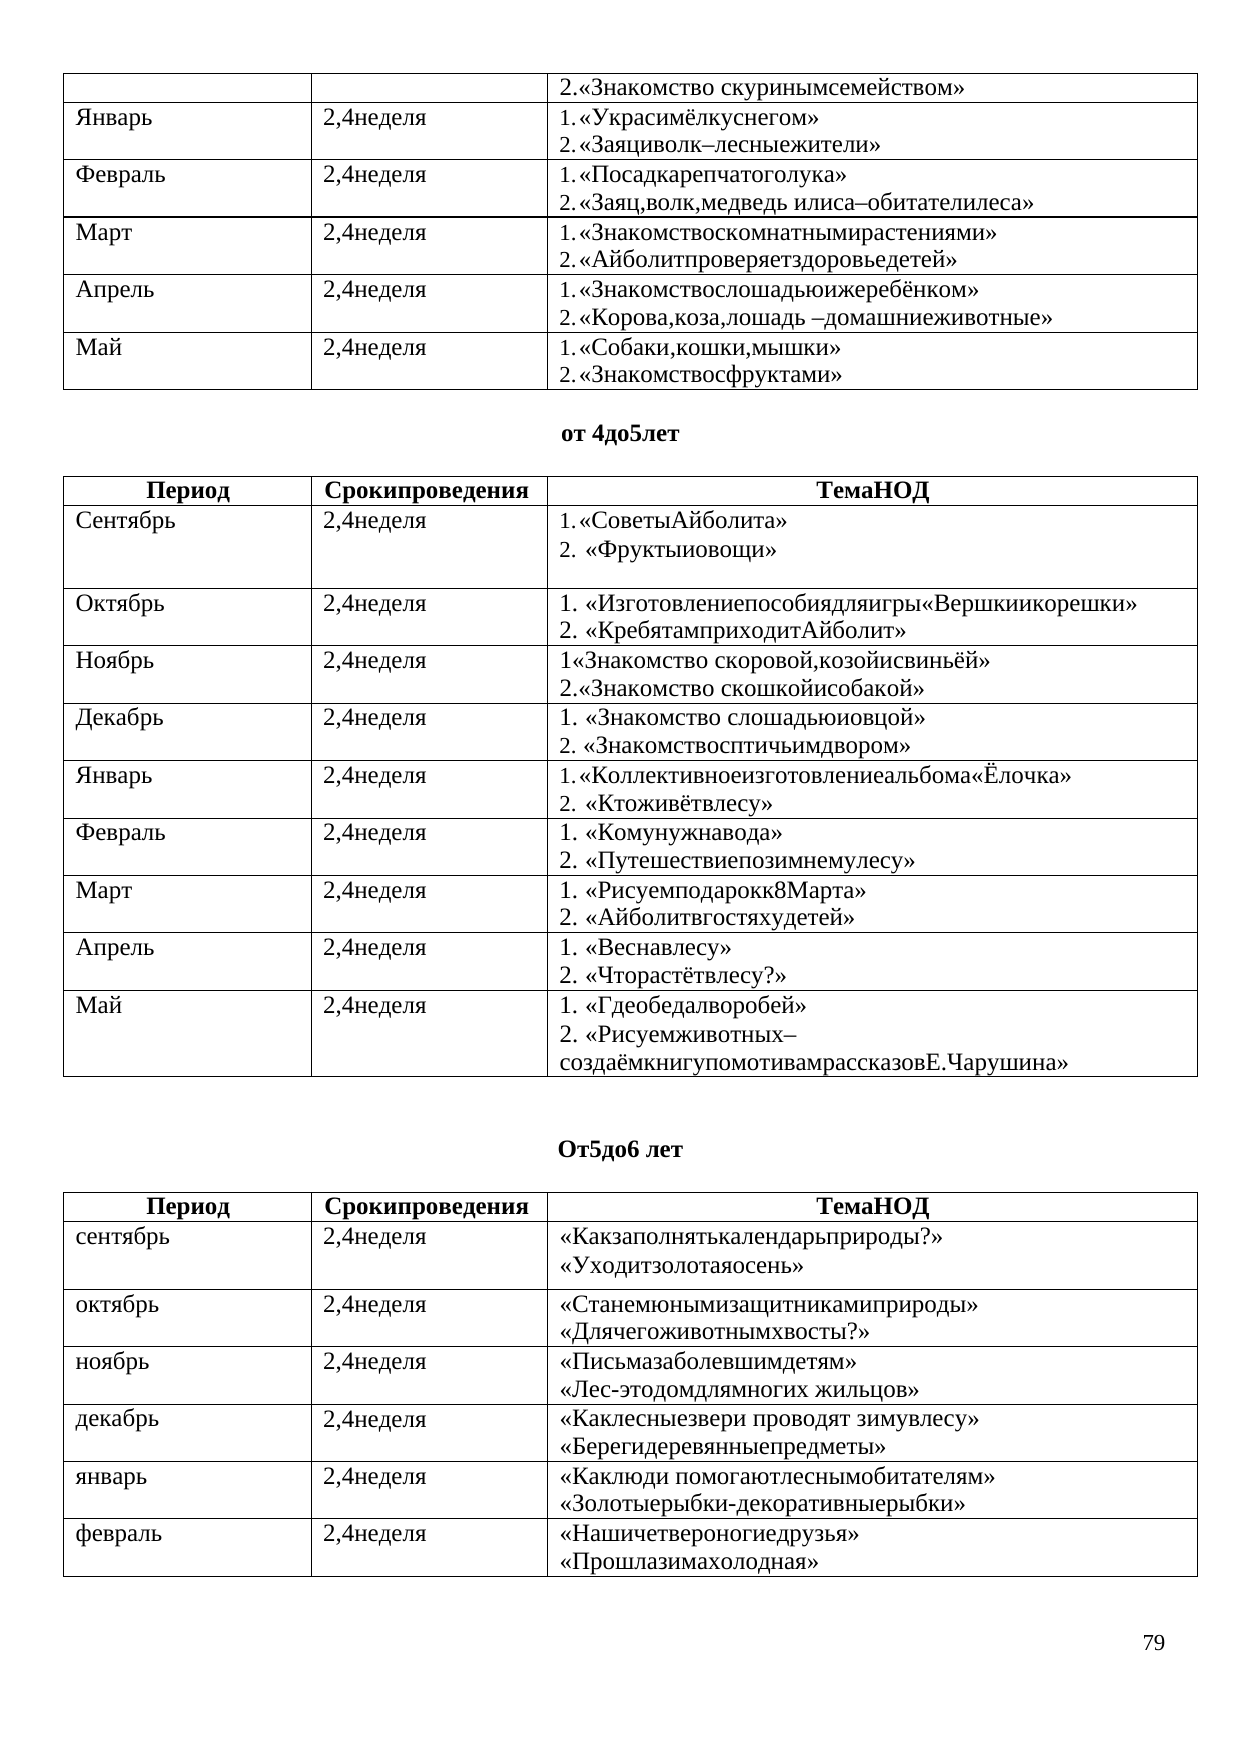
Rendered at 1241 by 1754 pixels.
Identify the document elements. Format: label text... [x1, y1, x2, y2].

table_cell Март [64, 218, 311, 274]
table_cell Февраль [64, 160, 311, 216]
table_header 2.«Знакомство скуринымсемейством» [548, 74, 1197, 102]
table_cell Январь [64, 103, 311, 159]
table_cell декабрь [64, 1405, 311, 1461]
table_cell 2,4неделя [312, 933, 547, 990]
table_cell «Коллективноеизготовлениеальбома«Ёлочка» «Ктоживётвлесу» [548, 761, 1197, 817]
table_cell 2,4неделя [312, 1347, 547, 1403]
table_cell Май [64, 333, 311, 389]
table_cell 2,4неделя [312, 160, 547, 216]
table_cell 2,4неделя [312, 218, 547, 274]
table_cell «Рисуемподарокк8Марта» «Айболитвгостяхудетей» [548, 876, 1197, 932]
table_cell сентябрь [64, 1222, 311, 1289]
table_cell 2,4неделя [312, 991, 547, 1076]
table_header Период [64, 477, 311, 505]
table_cell «Какзаполнятькалендарьприроды?» «Уходитзолотаяосень» [548, 1222, 1197, 1289]
table_cell «Украсимёлкуснегом» «Заяциволк–лесныежители» [548, 103, 1197, 159]
table_cell «Знакомствослошадьюижеребёнком» «Корова,коза,лошадь –домашниеживотные» [548, 275, 1197, 332]
table_cell 2,4неделя [312, 819, 547, 875]
table_cell Октябрь [64, 589, 311, 645]
table_cell Май [64, 991, 311, 1076]
table_cell «Изготовлениепособиядляигры«Вершкиикорешки» «КребятамприходитАйболит» [548, 589, 1197, 645]
table_cell февраль [64, 1519, 311, 1576]
table_cell «Станемюнымизащитникамиприроды» «Длячегоживотнымхвосты?» [548, 1290, 1197, 1346]
table_header ТемаНОД [548, 1193, 1197, 1221]
text от 4до5лет [114, 418, 1126, 447]
table_cell «Каклесныезвери проводят зимувлесу» «Берегидеревянныепредметы» [548, 1405, 1197, 1461]
table_cell 2,4неделя [312, 1405, 547, 1461]
table_cell Апрель [64, 275, 311, 332]
table_cell ноябрь [64, 1347, 311, 1403]
table_cell январь [64, 1462, 311, 1518]
table_cell 2,4неделя [312, 103, 547, 159]
table_cell 2,4неделя [312, 1519, 547, 1576]
table_cell 2,4неделя [312, 333, 547, 389]
table_header ТемаНОД [548, 477, 1197, 505]
table_cell 2,4неделя [312, 1462, 547, 1518]
table_cell Сентябрь [64, 506, 311, 588]
table_cell октябрь [64, 1290, 311, 1346]
table_cell Март [64, 876, 311, 932]
table_cell 1«Знакомство скоровой,козойисвиньёй» 2.«Знакомство скошкойисобакой» [548, 646, 1197, 702]
table_cell «Гдеобедалворобей» «Рисуемживотных–создаёмкнигупомотивамрассказовЕ.Чарушина» [548, 991, 1197, 1076]
table_cell 2,4неделя [312, 646, 547, 702]
table_cell 2,4неделя [312, 275, 547, 332]
table_cell «Комунужнавода» «Путешествиепозимнемулесу» [548, 819, 1197, 875]
table_header [64, 74, 311, 102]
table_header Период [64, 1193, 311, 1221]
table_cell 2,4неделя [312, 704, 547, 760]
table_cell 2,4неделя [312, 876, 547, 932]
table_cell Февраль [64, 819, 311, 875]
table_header [312, 74, 547, 102]
table_cell «Знакомство слошадьюиовцой» «Знакомствосптичьимдвором» [548, 704, 1197, 760]
table_cell 2,4неделя [312, 506, 547, 588]
table_cell «Письмазаболевшимдетям» «Лес-этодомдлямногих жильцов» [548, 1347, 1197, 1403]
table_header Срокипроведения [312, 477, 547, 505]
table_cell 2,4неделя [312, 589, 547, 645]
table_cell Январь [64, 761, 311, 817]
table_cell «Каклюди помогаютлеснымобитателям» «Золотыерыбки-декоративныерыбки» [548, 1462, 1197, 1518]
subtitle От5до6 лет [115, 1134, 1126, 1163]
table_cell 2,4неделя [312, 1222, 547, 1289]
table_cell «Посадкарепчатоголука» «Заяц,волк,медведь илиса–обитателилеса» [548, 160, 1197, 216]
table_cell «Собаки,кошки,мышки» «Знакомствосфруктами» [548, 333, 1197, 389]
table_cell Декабрь [64, 704, 311, 760]
table_cell «Веснавлесу» «Чторастётвлесу?» [548, 933, 1197, 990]
table_cell «Знакомствоскомнатнымирастениями» «Айболитпроверяетздоровьедетей» [548, 218, 1197, 274]
table_cell 2,4неделя [312, 1290, 547, 1346]
table_cell «Нашичетвероногиедрузья» «Прошлазимахолодная» [548, 1519, 1197, 1576]
table_cell 2,4неделя [312, 761, 547, 817]
table_cell Ноябрь [64, 646, 311, 702]
table_header Срокипроведения [312, 1193, 547, 1221]
table_cell Апрель [64, 933, 311, 990]
table_cell «СоветыАйболита» «Фруктыиовощи» [548, 506, 1197, 588]
